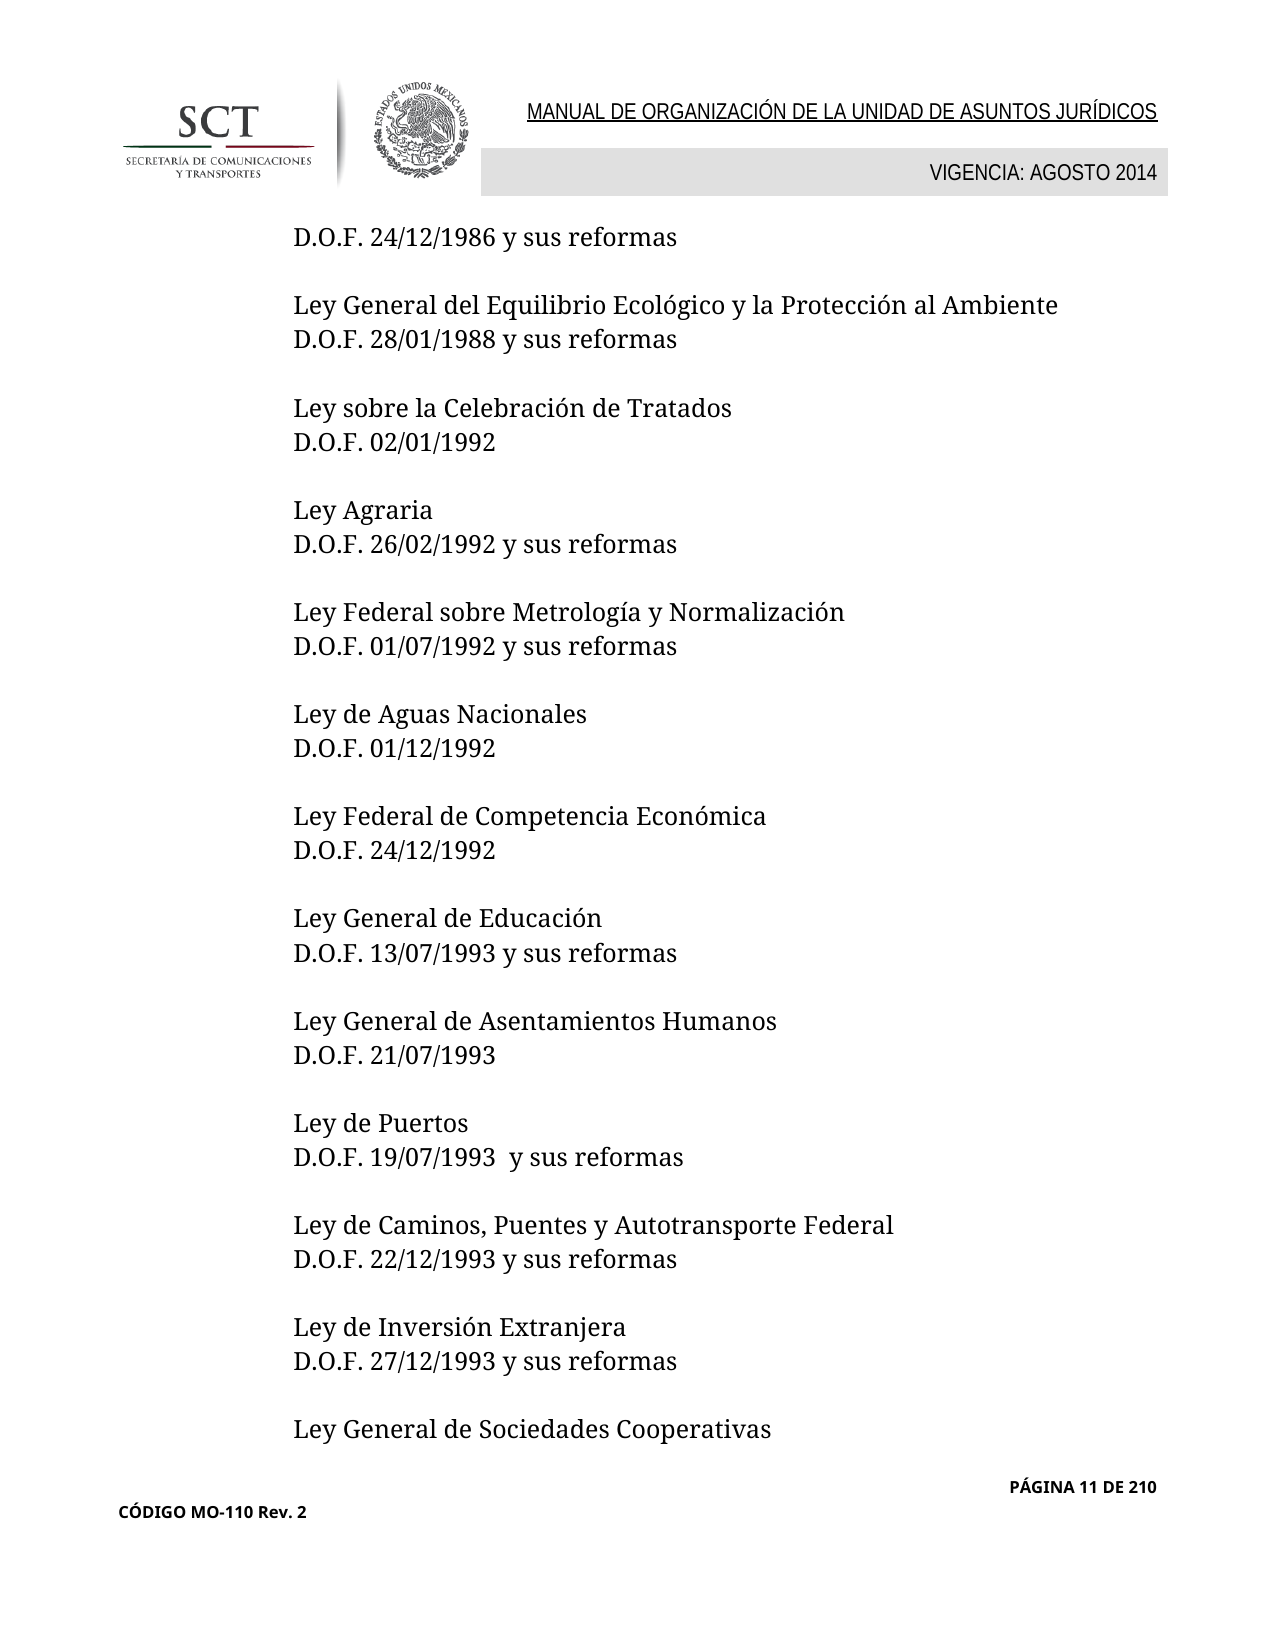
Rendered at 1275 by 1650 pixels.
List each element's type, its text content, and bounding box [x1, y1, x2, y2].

text Ley de Aguas Nacionales [293, 697, 1157, 731]
text D.O.F. 13/07/1993 y sus reformas [293, 935, 1157, 969]
text Ley de Caminos, Puentes y Autotransporte Federal [293, 1208, 1157, 1242]
text D.O.F. 22/12/1993 y sus reformas [293, 1242, 1157, 1276]
text D.O.F. 01/07/1992 y sus reformas [293, 629, 1157, 663]
text D.O.F. 27/12/1993 y sus reformas [293, 1344, 1157, 1378]
text D.O.F. 21/07/1993 [293, 1037, 1157, 1071]
text Ley General de Asentamientos Humanos [293, 1003, 1157, 1037]
text Ley Agraria [293, 492, 1157, 526]
text Ley General de Educación [293, 901, 1157, 935]
text Ley sobre la Celebración de Tratados [293, 390, 1157, 424]
picture [118, 73, 470, 195]
text Ley de Inversión Extranjera [293, 1310, 1157, 1344]
text D.O.F. 26/02/1992 y sus reformas [293, 526, 1157, 561]
text Ley de Puertos [293, 1106, 1157, 1139]
text D.O.F. 24/12/1992 [293, 833, 1157, 867]
text D.O.F. 28/01/1988 y sus reformas [293, 322, 1157, 356]
text Ley General del Equilibrio Ecológico y la Protección al Ambiente [293, 288, 1157, 322]
text D.O.F. 02/01/1992 [293, 424, 1157, 458]
text D.O.F. 19/07/1993 y sus reformas [293, 1139, 1157, 1174]
text D.O.F. 24/12/1986 y sus reformas [293, 220, 1157, 254]
text D.O.F. 01/12/1992 [293, 731, 1157, 765]
text Ley Federal de Competencia Económica [293, 799, 1157, 833]
text Ley General de Sociedades Cooperativas [293, 1412, 1157, 1446]
text Ley Federal sobre Metrología y Normalización [293, 594, 1157, 629]
